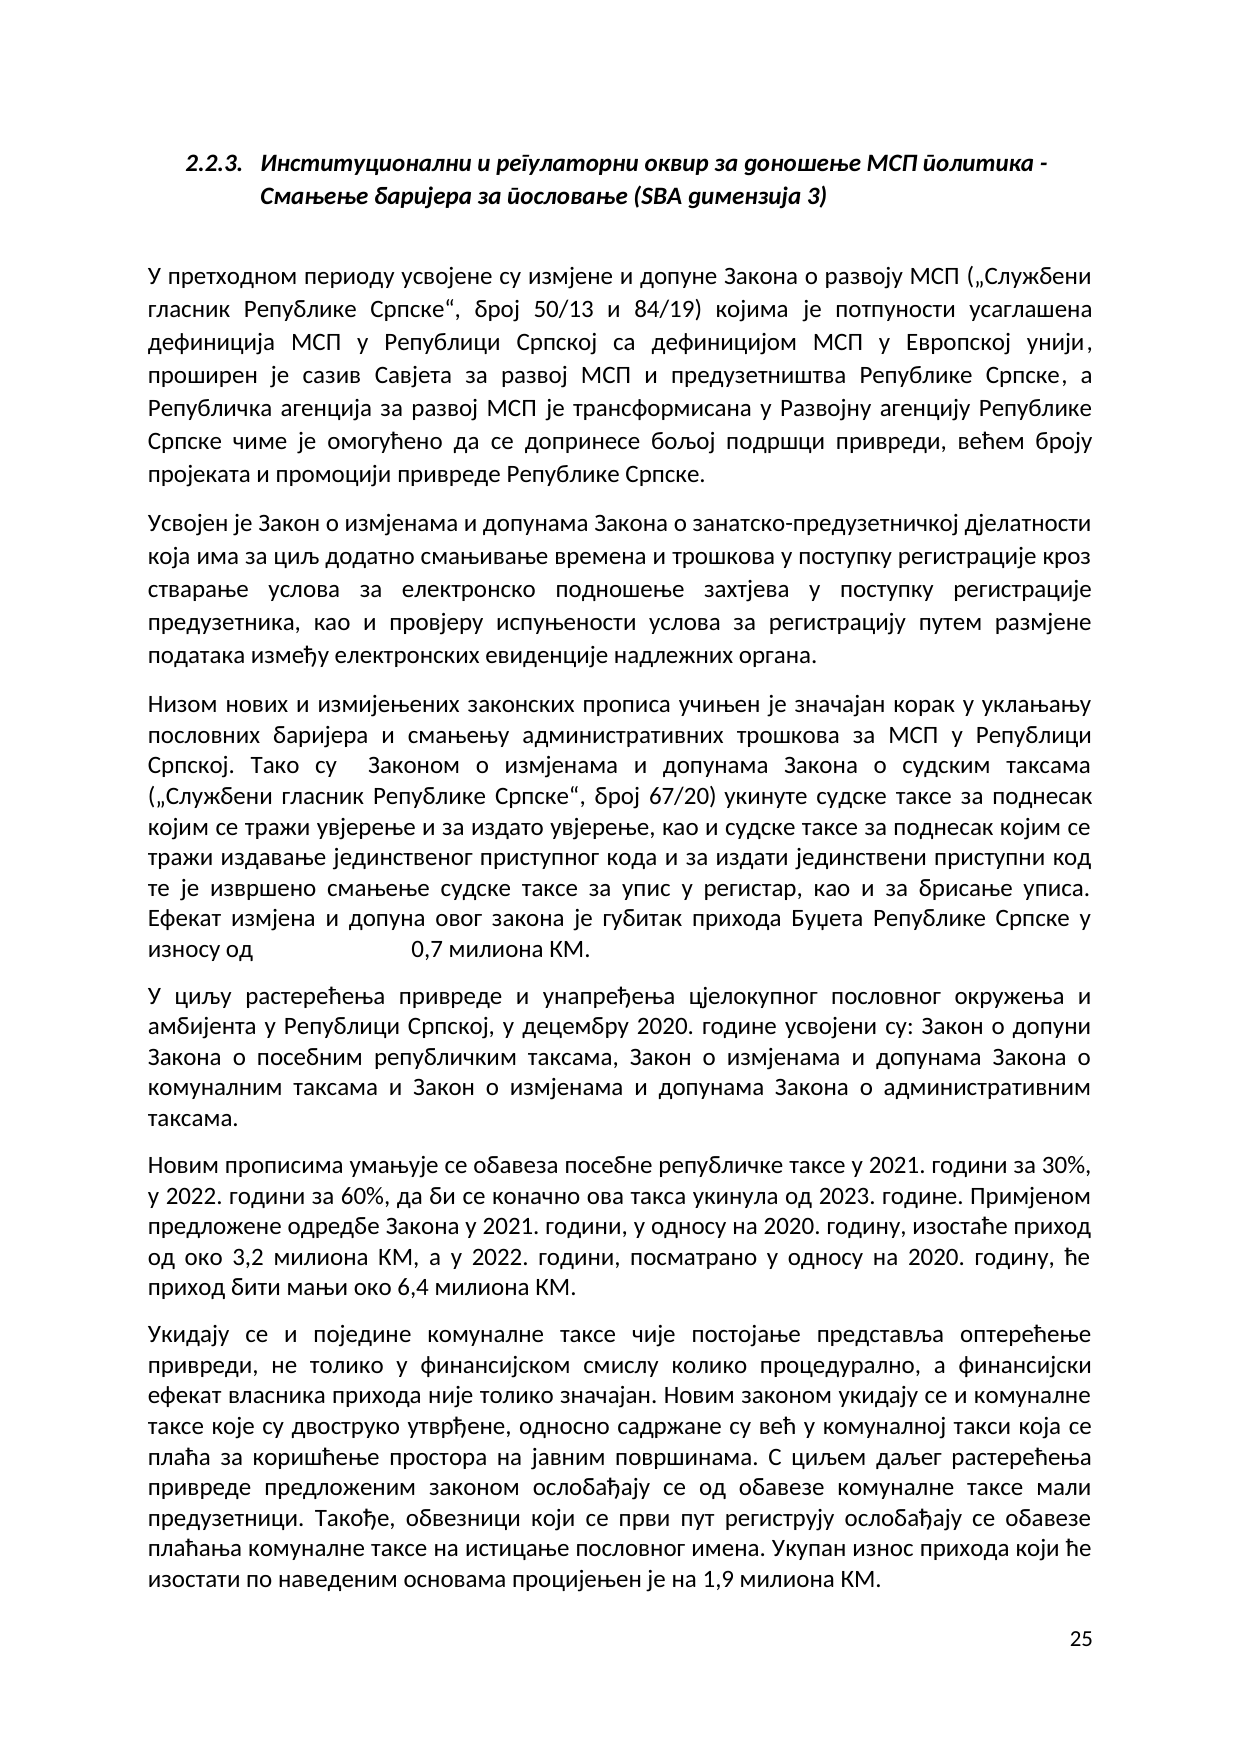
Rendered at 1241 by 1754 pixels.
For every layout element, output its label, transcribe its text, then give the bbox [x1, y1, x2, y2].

text Укидају се и поједине комуналне таксе чије постојање представља оптерећење привреди, не толико у финансијском смислу колико процедурално, а финансијски ефекат власника прихода није толико значајан. Новим законом укидају се и комуналне таксе које су двоструко утврђене, односно садржане су већ у комуналној такси која се плаћа за коришћење простора на јавним површинама. С циљем даљег растерећења привреде предложеним законом ослобађају се од обавезе комуналне таксе мали предузетници. Такође, обвезници који се први пут региструју ослобађају се обавезе плаћања комуналне таксе на истицање пословног имена. Укупан износ прихода који ће изостати по наведеним основама процијењен је на 1,9 милиона КМ. [148, 1318, 1093, 1593]
subtitle Институционални и регулаторни оквир за доношење МСП политика - Смањење баријера за пословање (SBA димензија 3) [185, 148, 1093, 211]
text Новим прописима умањује се обавеза посебне републичке таксе у 2021. години за 30%, у 2022. години за 60%, да би се коначно ова такса укинула од 2023. године. Примјеном предложене одредбе Закона у 2021. години, у односу на 2020. годину, изостаће приход од око 3,2 милиона КМ, а у 2022. години, посматрано у односу на 2020. годину, ће приход бити мањи око 6,4 милиона КМ. [148, 1149, 1093, 1302]
text У циљу растерећења привреде и унапређења цјелокупног пословног окружења и амбијента у Републици Српској, у децембру 2020. године усвојени су: Закон о допуни Закона о посебним републичким таксама, Закон о измјенама и допунама Закона о комуналним таксама и Закон о измјенама и допунама Закона о административним таксама. [148, 980, 1093, 1133]
text Усвојен је Закон о измјенама и допунама Закона о занатско-предузетничкој дјелатности која има за циљ додатно смањивање времена и трошкова у поступку регистрације кроз стварање услова за електронско подношење захтјева у поступку регистрације предузетника, као и провјеру испуњености услова за регистрацију путем размјене података између електронских евиденције надлежних органа. [148, 507, 1093, 669]
text Низом нових и измијењених законских прописа учињен је значајан корак у уклањању пословних баријера и смањењу административних трошкова за МСП у Републици Српској. Тако су Законом о измјенама и допунама Закона о судским таксама („Службени гласник Републике Српске“, број 67/20) укинуте судске таксе за поднесак којим се тражи увјерење и за издато увјерење, као и судске таксе за поднесак којим се тражи издавање јединственог приступног кода и за издати јединствени приступни код те је извршено смањење судске таксе за упис у регистар, као и за брисање уписа. Ефекат измјена и допуна овог закона је губитак прихода Буџета Републике Српске у износу од 0,7 милиона КМ. [148, 689, 1093, 963]
text У претходном периоду усвојене су измјене и допуне Закона о развоју МСП („Службени гласник Републике Српске“, број 50/13 и 84/19) којима је потпуности усаглашена дефиниција МСП у Републици Српској са дефиницијом МСП у Европској унији, проширен је сазив Савјета за развој МСП и предузетништва Републике Српске, а Републичка агенција за развој МСП је трансформисана у Развојну агенцију Републике Српске чиме је омогућено да се допринесе бољој подршци привреди, већем броју пројеката и промоцији привреде Републике Српске. [148, 260, 1093, 488]
